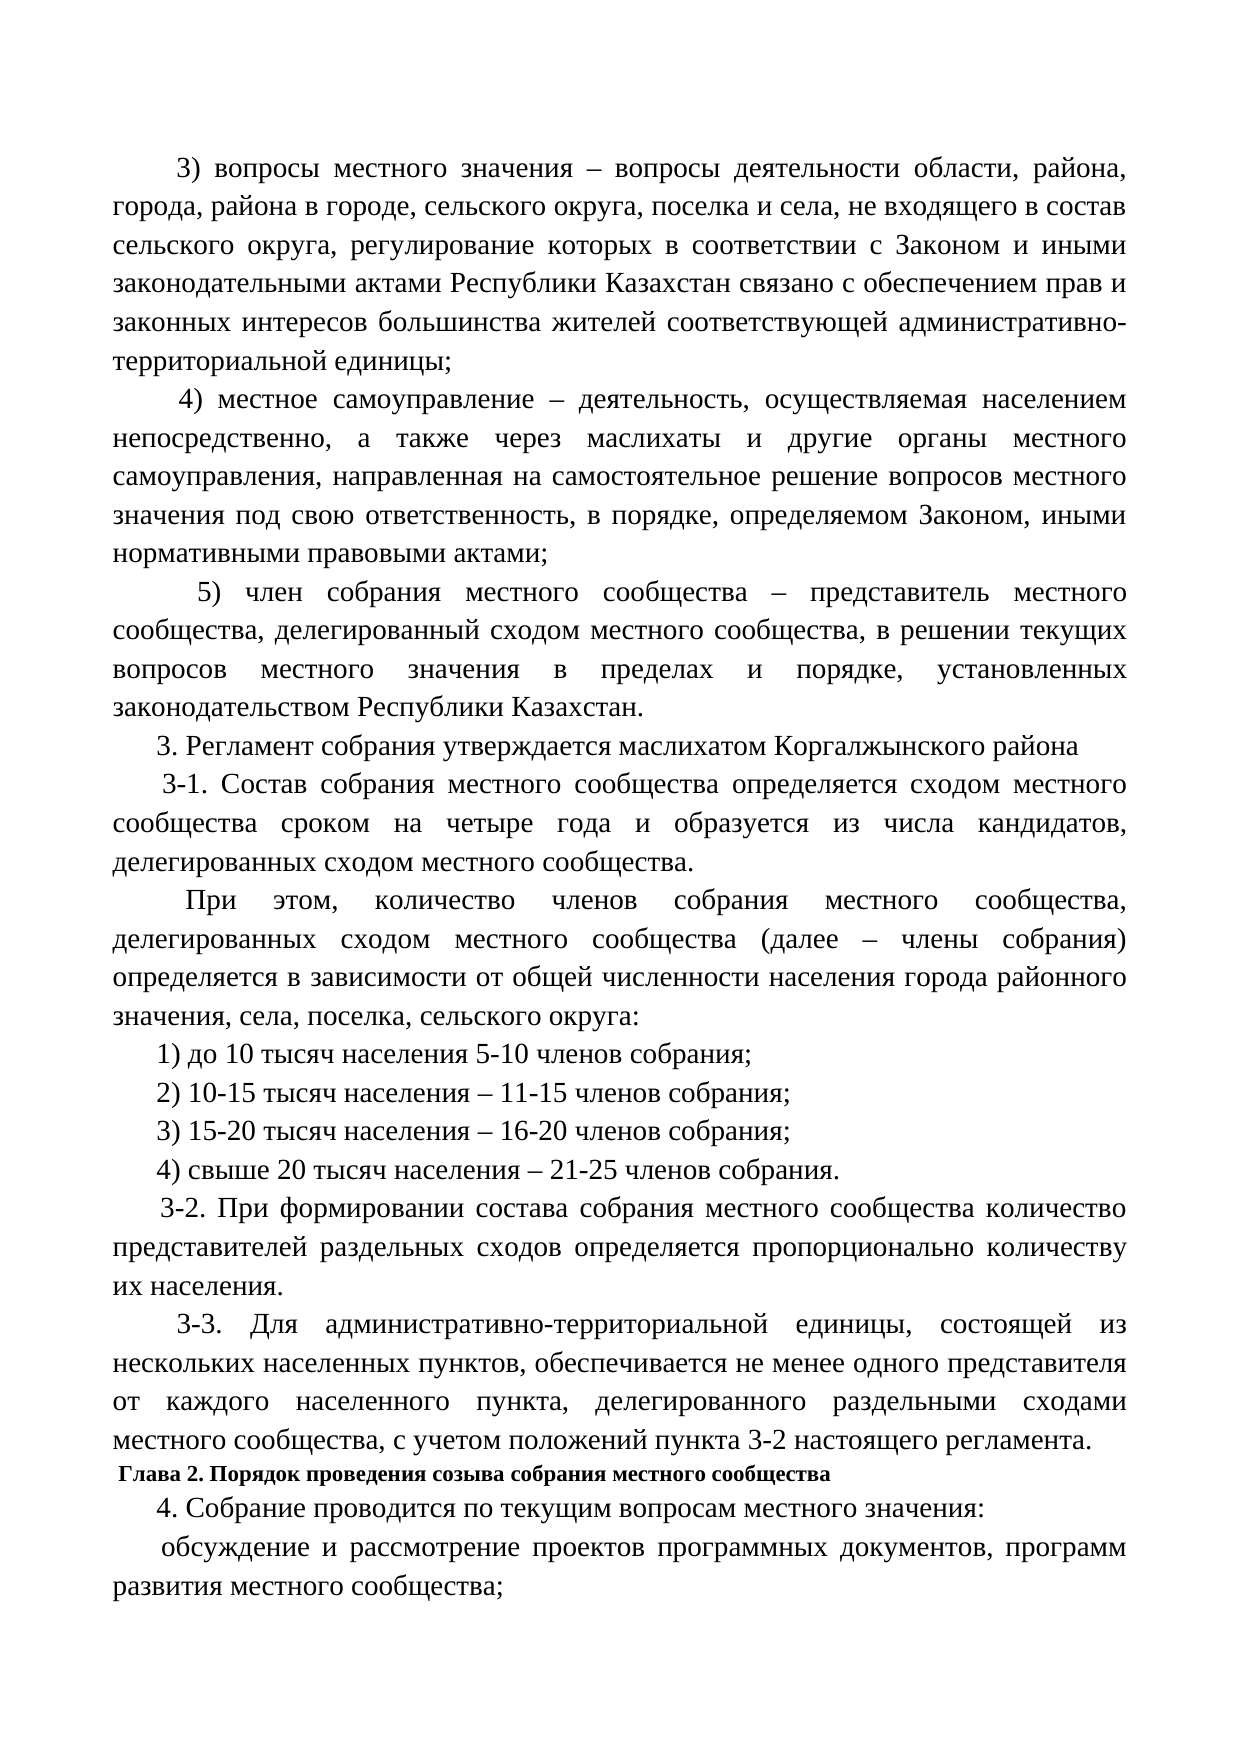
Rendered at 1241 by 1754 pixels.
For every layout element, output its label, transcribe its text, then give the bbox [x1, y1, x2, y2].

text 3. Регламент собрания утверждается маслихатом Коргалжынского района [112, 728, 1128, 762]
text 3) 15-20 тысяч населения – 16-20 членов собрания; [112, 1113, 1128, 1147]
text Глава 2. Порядок проведения созыва собрания местного сообщества [112, 1460, 1128, 1487]
text 3-1. Состав собрания местного сообщества определяется сходом местного сообщества сроком на четыре года и образуется из числа кандидатов, делегированных сходом местного сообщества. [112, 767, 1128, 877]
text 4) местное самоуправление – деятельность, осуществляемая населением непосредственно, а также через маслихаты и другие органы местного самоуправления, направленная на самостоятельное решение вопросов местного значения под свою ответственность, в порядке, определяемом Законом, иными нормативными правовыми актами; [112, 381, 1128, 569]
text 4. Собрание проводится по текущим вопросам местного значения: [112, 1491, 1128, 1524]
text 4) свыше 20 тысяч населения – 21-25 членов собрания. [112, 1152, 1128, 1186]
text 5) член собрания местного сообщества – представитель местного сообщества, делегированный сходом местного сообщества, в решении текущих вопросов местного значения в пределах и порядке, установленных законодательством Республики Казахстан. [112, 574, 1128, 723]
text 3-2. При формировании состава собрания местного сообщества количество представителей раздельных сходов определяется пропорционально количеству их населения. [112, 1191, 1128, 1301]
text обсуждение и рассмотрение проектов программных документов, программ развития местного сообщества; [112, 1529, 1128, 1601]
text 1) до 10 тысяч населения 5-10 членов собрания; [112, 1036, 1128, 1070]
text 3) вопросы местного значения – вопросы деятельности области, района, города, района в городе, сельского округа, поселка и села, не входящего в состав сельского округа, регулирование которых в соответствии с Законом и иными законодательными актами Республики Казахстан связано с обеспечением прав и законных интересов большинства жителей соответствующей административно-территориальной единицы; [112, 150, 1128, 376]
text 2) 10-15 тысяч населения – 11-15 членов собрания; [112, 1075, 1128, 1108]
text 3-3. Для административно-территориальной единицы, состоящей из нескольких населенных пунктов, обеспечивается не менее одного представителя от каждого населенного пункта, делегированного раздельными сходами местного сообщества, с учетом положений пункта 3-2 настоящего регламента. [112, 1306, 1128, 1455]
text При этом, количество членов собрания местного сообщества, делегированных сходом местного сообщества (далее – члены собрания) определяется в зависимости от общей численности населения города районного значения, села, поселка, сельского округа: [112, 882, 1128, 1031]
